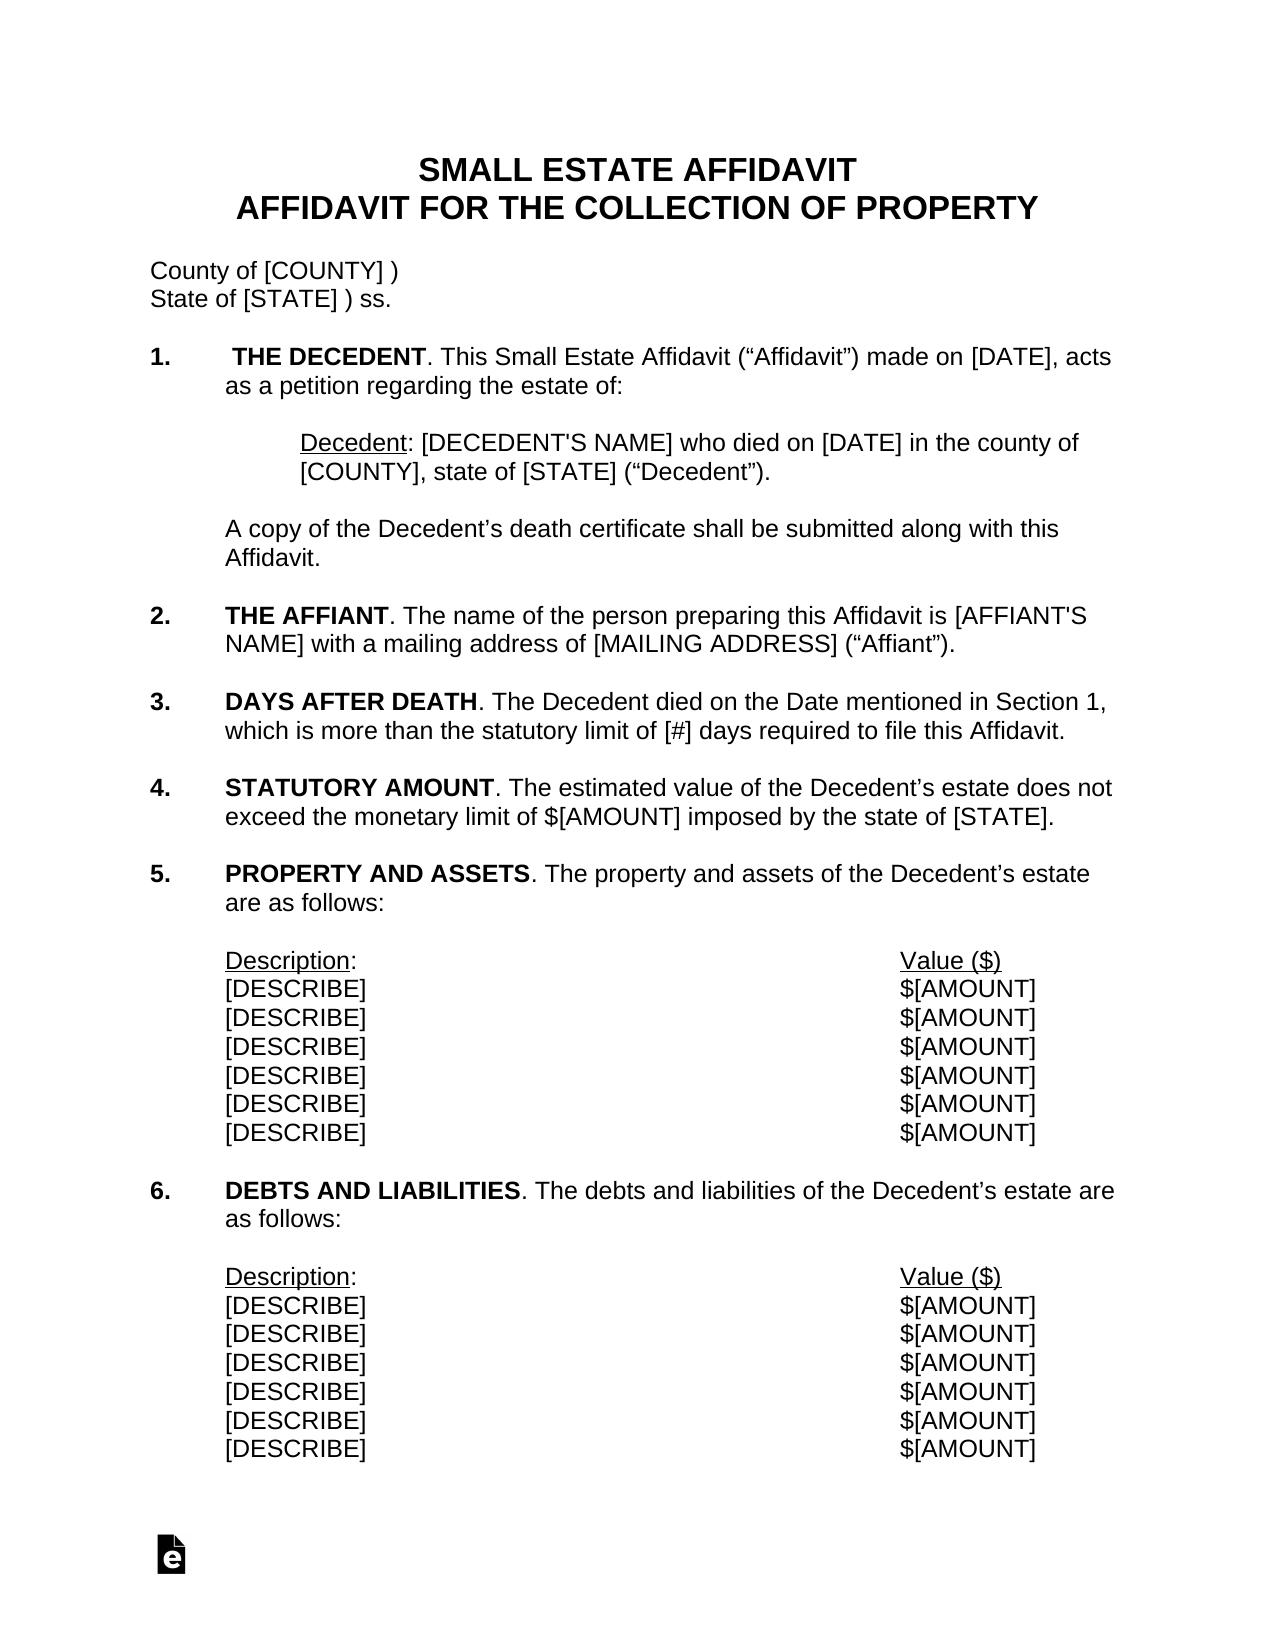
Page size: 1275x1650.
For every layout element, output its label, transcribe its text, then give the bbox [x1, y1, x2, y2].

list [DESCRIBE] $[AMOUNT] [225, 1089, 1125, 1118]
text AFFIDAVIT FOR THE COLLECTION OF PROPERTY [150, 188, 1125, 227]
list Description: Value ($) [225, 946, 1125, 974]
list Description: Value ($) [225, 1262, 1125, 1291]
list [DESCRIBE] $[AMOUNT] [225, 1319, 1125, 1348]
list PROPERTY AND ASSETS. The property and assets of the Decedent’s estate are as follows: [150, 859, 1125, 917]
text A copy of the Decedent’s death certificate shall be submitted along with this Affidavit. [225, 514, 1125, 572]
list [DESCRIBE] $[AMOUNT] [225, 1291, 1125, 1319]
list STATUTORY AMOUNT. The estimated value of the Decedent’s estate does not exceed the monetary limit of $[AMOUNT] imposed by the state of [STATE]. [150, 773, 1125, 831]
text Decedent: [DECEDENT'S NAME] who died on [DATE] in the county of [COUNTY], state of [STATE] (“Decedent”). [300, 428, 1125, 486]
list [DESCRIBE] $[AMOUNT] [225, 1061, 1125, 1089]
list [DESCRIBE] $[AMOUNT] [225, 1434, 1125, 1463]
list [DESCRIBE] $[AMOUNT] [225, 1032, 1125, 1061]
list THE DECEDENT. This Small Estate Affidavit (“Affidavit”) made on [DATE], acts as a petition regarding the estate of: [150, 342, 1125, 399]
text State of [STATE] ) ss. [150, 284, 1125, 313]
list [DESCRIBE] $[AMOUNT] [225, 1118, 1125, 1147]
list [DESCRIBE] $[AMOUNT] [225, 1377, 1125, 1406]
list THE AFFIANT. The name of the person preparing this Affidavit is [AFFIANT'S NAME] with a mailing address of [MAILING ADDRESS] (“Affiant”). [150, 601, 1125, 658]
list [DESCRIBE] $[AMOUNT] [225, 1406, 1125, 1434]
list DAYS AFTER DEATH. The Decedent died on the Date mentioned in Section 1, which is more than the statutory limit of [#] days required to file this Affidavit. [150, 687, 1125, 744]
list [DESCRIBE] $[AMOUNT] [225, 1348, 1125, 1377]
picture [150, 1533, 192, 1575]
text County of [COUNTY] ) [150, 256, 1125, 284]
list [DESCRIBE] $[AMOUNT] [225, 1003, 1125, 1032]
text SMALL ESTATE AFFIDAVIT [150, 150, 1125, 188]
list DEBTS AND LIABILITIES. The debts and liabilities of the Decedent’s estate are as follows: [150, 1176, 1125, 1233]
list [DESCRIBE] $[AMOUNT] [225, 974, 1125, 1003]
